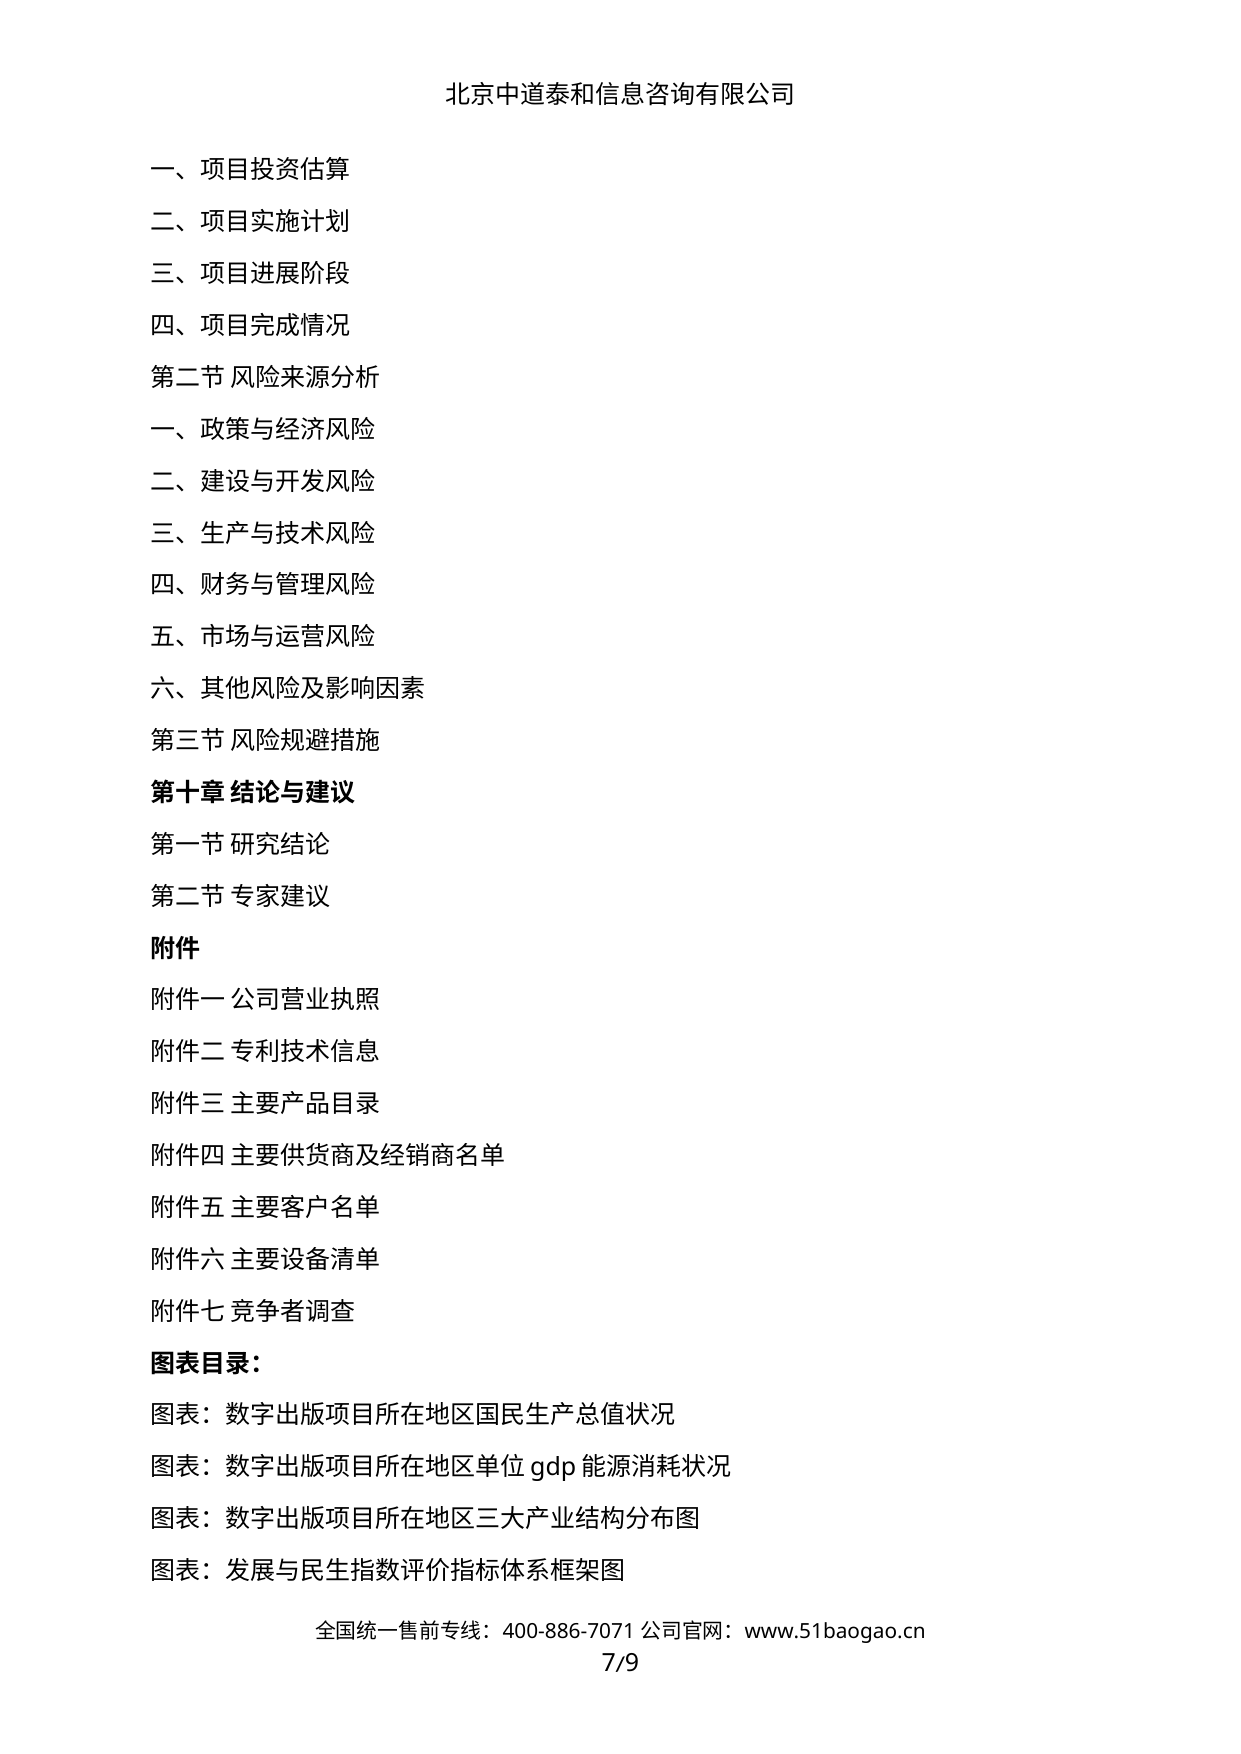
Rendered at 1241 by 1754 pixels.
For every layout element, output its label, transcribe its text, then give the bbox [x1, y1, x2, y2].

text 三、生产与技术风险 [150, 513, 1090, 549]
text 图表：数字出版项目所在地区三大产业结构分布图 [150, 1499, 1090, 1535]
text 六、其他风险及影响因素 [150, 669, 1090, 705]
text 附件五 主要客户名单 [150, 1187, 1090, 1224]
text 一、项目投资估算 [150, 150, 1090, 186]
text 附件 [150, 928, 1090, 964]
text 二、建设与开发风险 [150, 461, 1090, 497]
text 附件四 主要供货商及经销商名单 [150, 1136, 1090, 1172]
text 第三节 风险规避措施 [150, 721, 1090, 757]
text 附件六 主要设备清单 [150, 1239, 1090, 1276]
text 四、财务与管理风险 [150, 565, 1090, 601]
text 第一节 研究结论 [150, 824, 1090, 861]
text 附件七 竞争者调查 [150, 1291, 1090, 1327]
text 一、政策与经济风险 [150, 409, 1090, 446]
text 附件二 专利技术信息 [150, 1032, 1090, 1068]
text 附件一 公司营业执照 [150, 980, 1090, 1016]
text 五、市场与运营风险 [150, 617, 1090, 653]
text 二、项目实施计划 [150, 202, 1090, 238]
text 第二节 专家建议 [150, 876, 1090, 912]
text 图表：数字出版项目所在地区单位gdp能源消耗状况 [150, 1447, 1090, 1483]
text 附件三 主要产品目录 [150, 1084, 1090, 1120]
text 第十章 结论与建议 [150, 772, 1090, 809]
text 图表：数字出版项目所在地区国民生产总值状况 [150, 1395, 1090, 1431]
text 图表：发展与民生指数评价指标体系框架图 [150, 1551, 1090, 1587]
text 三、项目进展阶段 [150, 254, 1090, 290]
text 第二节 风险来源分析 [150, 357, 1090, 394]
text 四、项目完成情况 [150, 306, 1090, 342]
text 图表目录： [150, 1343, 1090, 1379]
